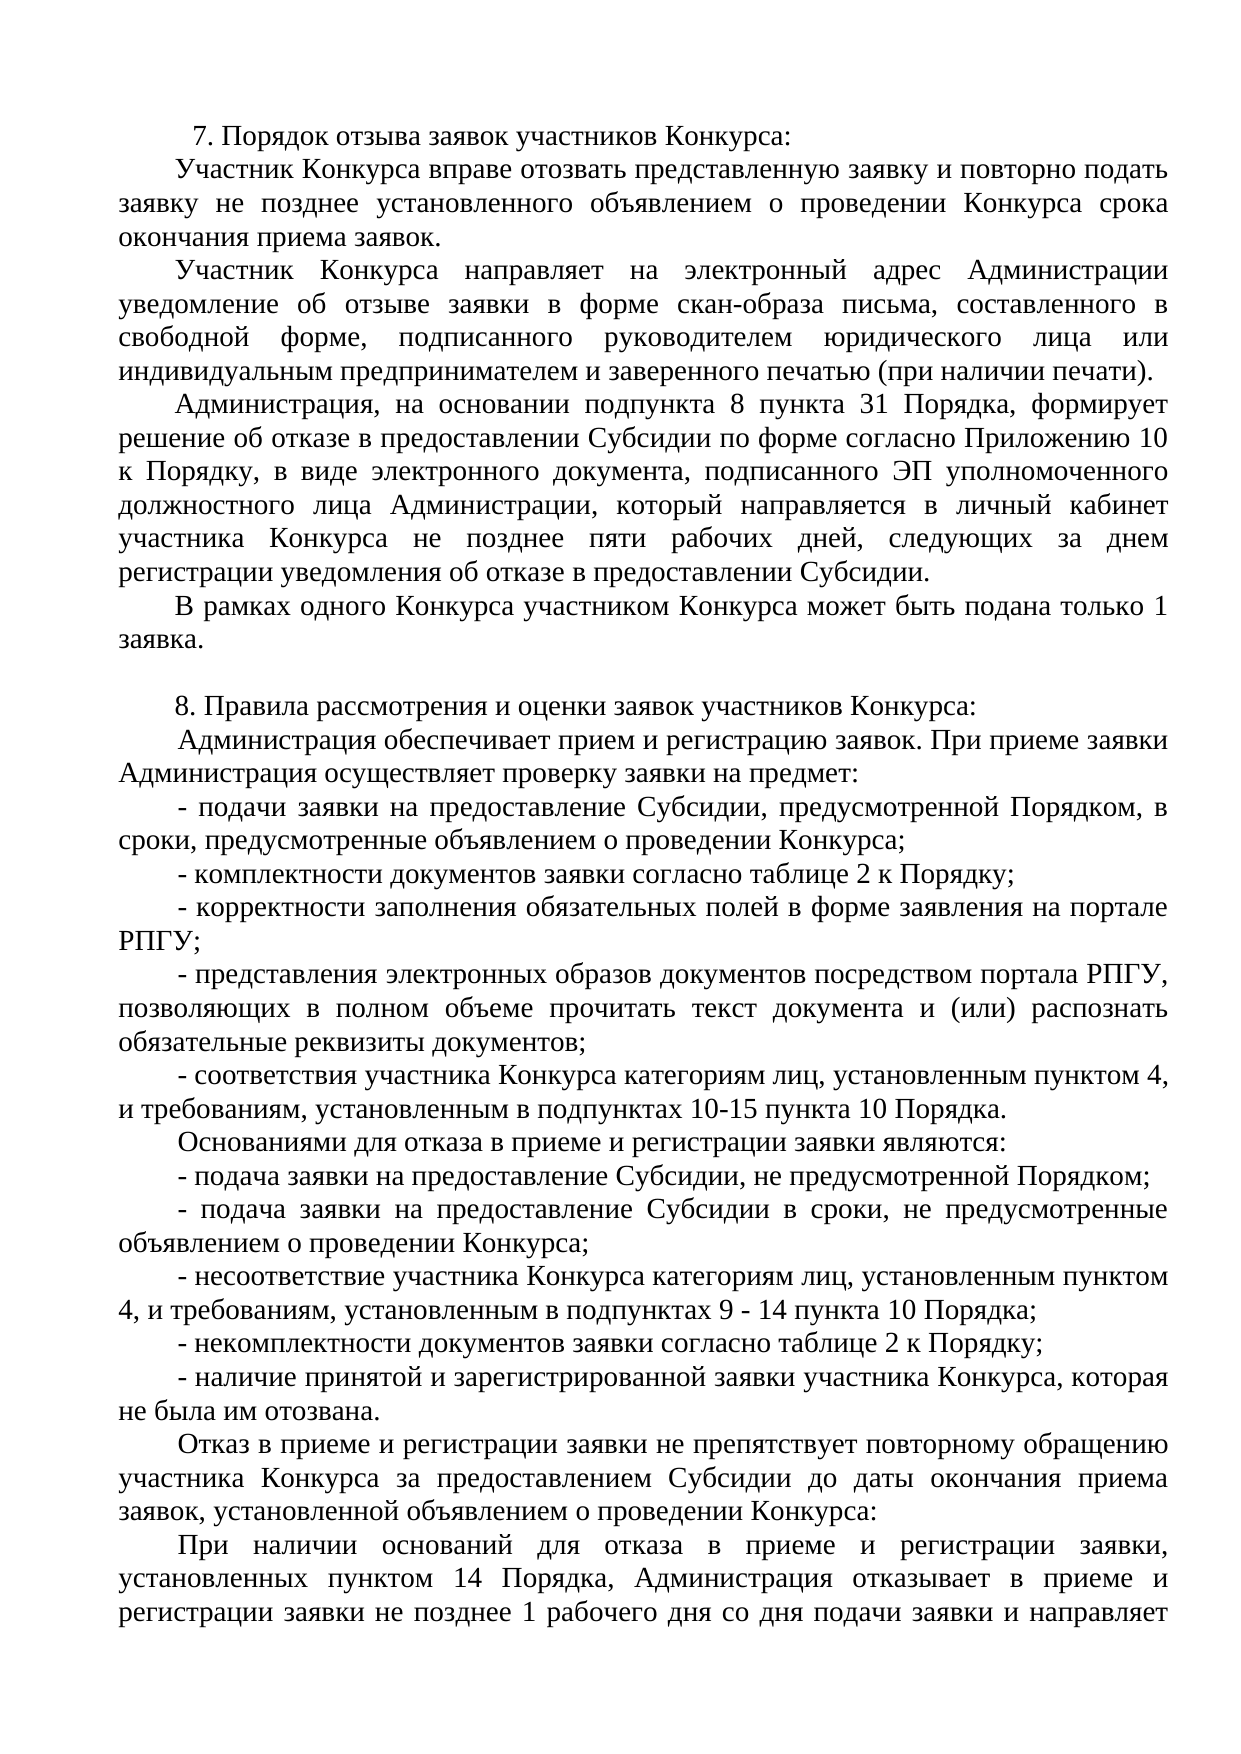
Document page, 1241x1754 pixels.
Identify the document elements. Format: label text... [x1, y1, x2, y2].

text Участник Конкурса вправе отозвать представленную заявку и повторно подать заявку не позднее установленного объявлением о проведении Конкурса срока окончания приема заявок. [118, 152, 1169, 252]
text - наличие принятой и зарегистрированной заявки участника Конкурса, которая не была им отозвана. [118, 1359, 1169, 1426]
text 7. Порядок отзыва заявок участников Конкурса: [118, 118, 1169, 152]
text - несоответствие участника Конкурса категориям лиц, установленным пунктом 4, и требованиям, установленным в подпунктах 9 - 14 пункта 10 Порядка; [118, 1258, 1169, 1326]
text В рамках одного Конкурса участником Конкурса может быть подана только 1 заявка. [118, 588, 1169, 655]
text Основаниями для отказа в приеме и регистрации заявки являются: [118, 1124, 1169, 1158]
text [118, 1527, 1169, 1627]
text Участник Конкурса направляет на электронный адрес Администрации уведомление об отзыве заявки в форме скан-образа письма, составленного в свободной форме, подписанного руководителем юридического лица или индивидуальным предпринимателем и заверенного печатью (при наличии печати). [118, 252, 1169, 386]
text - соответствия участника Конкурса категориям лиц, установленным пунктом 4, и требованиям, установленным в подпунктах 10-15 пункта 10 Порядка. [118, 1057, 1169, 1124]
text - подача заявки на предоставление Субсидии в сроки, не предусмотренные объявлением о проведении Конкурса; [118, 1191, 1169, 1258]
text - комплектности документов заявки согласно таблице 2 к Порядку; [118, 856, 1169, 889]
text - подача заявки на предоставление Субсидии, не предусмотренной Порядком; [118, 1158, 1169, 1191]
text Администрация, на основании подпункта 8 пункта 31 Порядка, формирует решение об отказе в предоставлении Субсидии по форме согласно Приложению 10 к Порядку, в виде электронного документа, подписанного ЭП уполномоченного должностного лица Администрации, который направляется в личный кабинет участника Конкурса не позднее пяти рабочих дней, следующих за днем регистрации уведомления об отказе в предоставлении Субсидии. [118, 386, 1169, 588]
text - корректности заполнения обязательных полей в форме заявления на портале РПГУ; [118, 889, 1169, 957]
text - подачи заявки на предоставление Субсидии, предусмотренной Порядком, в сроки, предусмотренные объявлением о проведении Конкурса; [118, 789, 1169, 856]
text - представления электронных образов документов посредством портала РПГУ, позволяющих в полном объеме прочитать текст документа и (или) распознать обязательные реквизиты документов; [118, 957, 1169, 1057]
text Администрация обеспечивает прием и регистрацию заявок. При приеме заявки Администрация осуществляет проверку заявки на предмет: [118, 722, 1169, 789]
text Отказ в приеме и регистрации заявки не препятствует повторному обращению участника Конкурса за предоставлением Субсидии до даты окончания приема заявок, установленной объявлением о проведении Конкурса: [118, 1426, 1169, 1527]
text 8. Правила рассмотрения и оценки заявок участников Конкурса: [118, 688, 1169, 722]
text - некомплектности документов заявки согласно таблице 2 к Порядку; [118, 1326, 1169, 1359]
